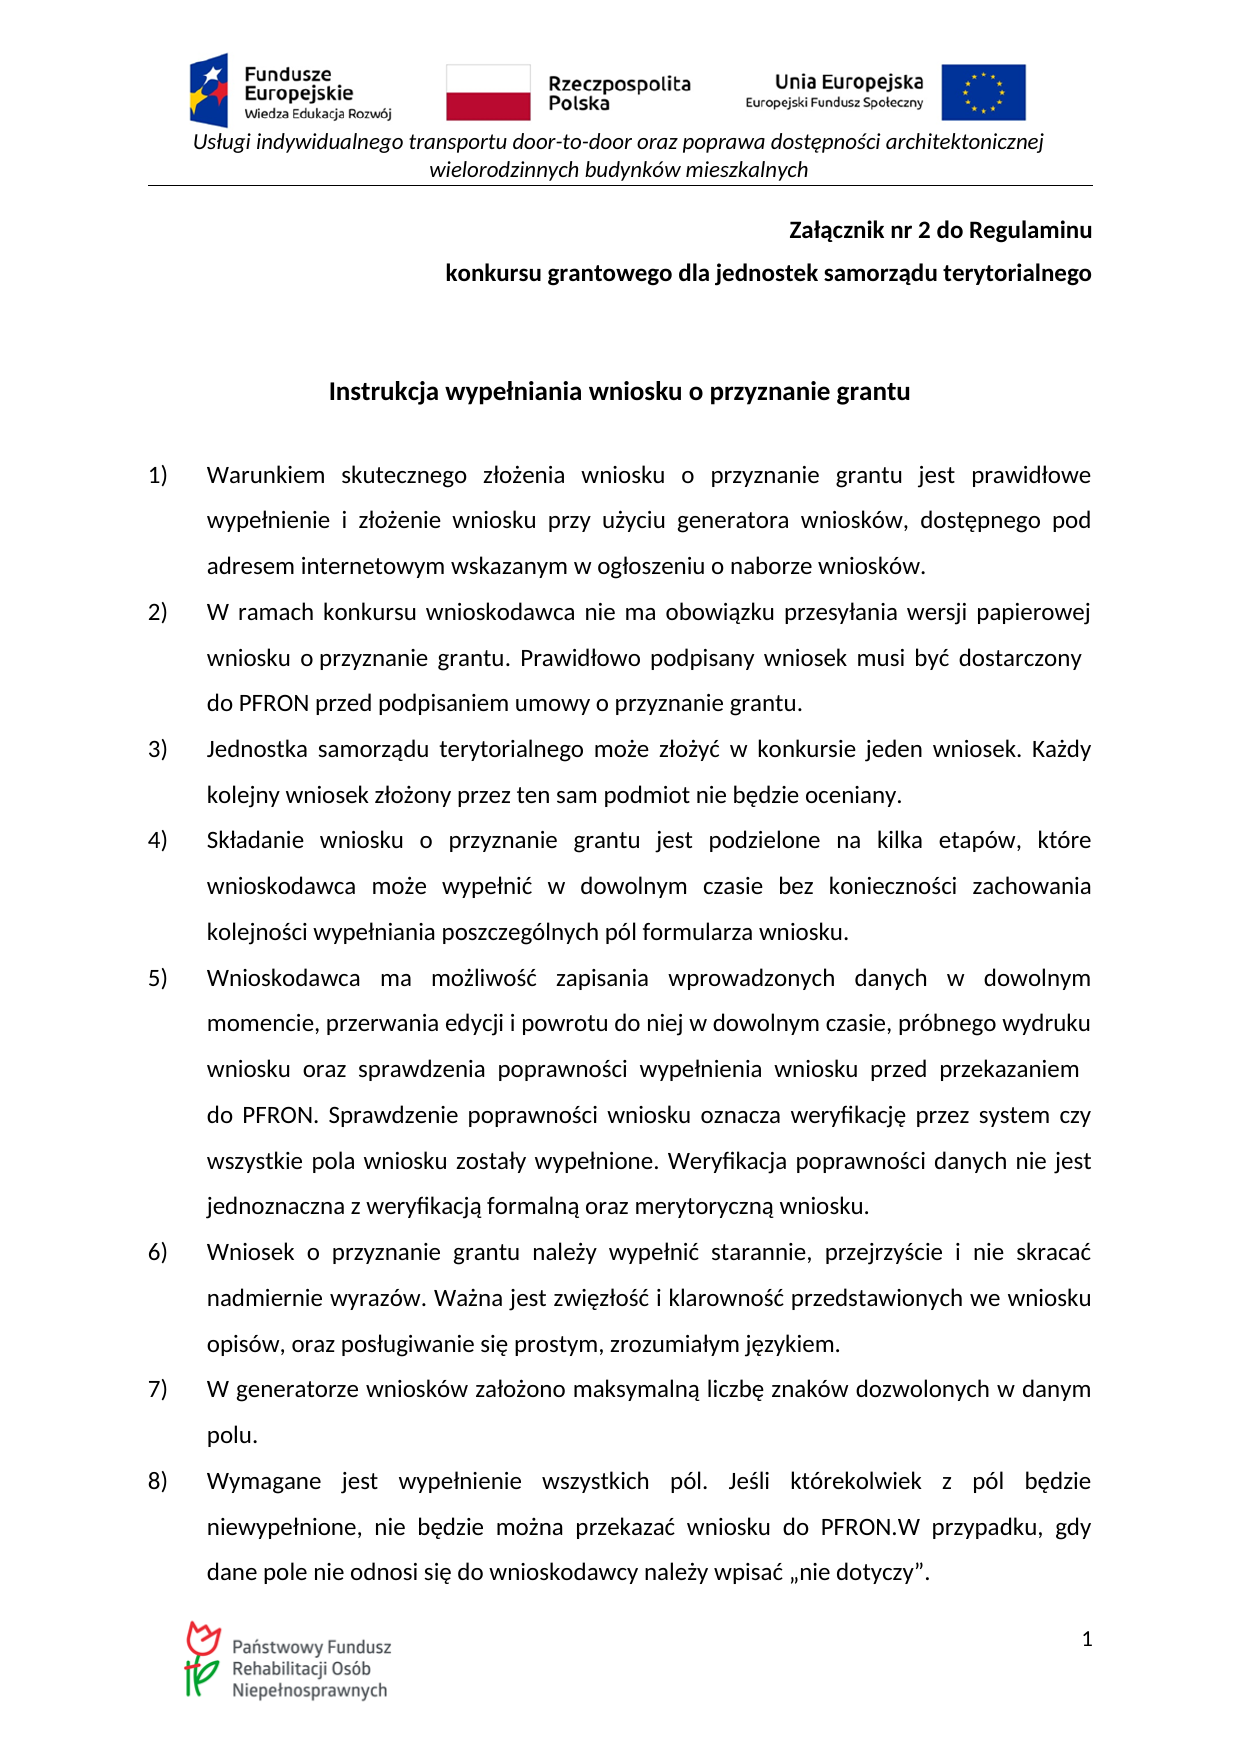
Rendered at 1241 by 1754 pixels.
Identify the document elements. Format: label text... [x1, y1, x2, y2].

list Wniosek o przyznanie grantu należy wypełnić starannie, przejrzyście i nie skracać nadmiernie wyrazów. Ważna jest zwięzłość i klarowność przedstawionych we wniosku opisów, oraz posługiwanie się prostym, zrozumiałym językiem. [148, 1236, 1093, 1358]
list Jednostka samorządu terytorialnego może złożyć w konkursie jeden wniosek. Każdy kolejny wniosek złożony przez ten sam podmiot nie będzie oceniany. [148, 733, 1093, 809]
picture [147, 1587, 428, 1736]
picture [756, 139, 762, 146]
picture [728, 139, 734, 146]
text Załącznik nr 2 do Regulaminu [148, 214, 1093, 245]
list Wnioskodawca ma możliwość zapisania wprowadzonych danych w dowolnym momencie, przerwania edycji i powrotu do niej w dowolnym czasie, próbnego wydruku wniosku oraz sprawdzenia poprawności wypełnienia wniosku przed przekazaniem do PFRON. Sprawdzenie poprawności wniosku oznacza weryfikację przez system czy wszystkie pola wniosku zostały wypełnione. Weryfikacja poprawności danych nie jest jednoznaczna z weryfikacją formalną oraz merytoryczną wniosku. [148, 962, 1093, 1221]
list W generatorze wniosków założono maksymalną liczbę znaków dozwolonych w danym polu. [148, 1373, 1093, 1450]
picture [659, 139, 665, 146]
picture [603, 139, 609, 146]
list Składanie wniosku o przyznanie grantu jest podzielone na kilka etapów, które wnioskodawca może wypełnić w dowolnym czasie bez konieczności zachowania kolejności wypełniania poszczególnych pól formularza wniosku. [148, 825, 1093, 947]
picture [573, 139, 579, 146]
picture [515, 139, 521, 146]
text konkursu grantowego dla jednostek samorządu terytorialnego [148, 257, 1093, 288]
picture [527, 139, 533, 146]
picture [471, 139, 477, 146]
list Warunkiem skutecznego złożenia wniosku o przyznanie grantu jest prawidłowe wypełnienie i złożenie wniosku przy użyciu generatora wniosków, dostępnego pod adresem internetowym wskazanym w ogłoszeniu o naborze wniosków. [148, 459, 1093, 581]
picture [171, 34, 1044, 146]
picture [640, 139, 646, 146]
list W ramach konkursu wnioskodawca nie ma obowiązku przesyłania wersji papierowej wniosku o przyznanie grantu. Prawidłowo podpisany wniosek musi być dostarczony do PFRON przed podpisaniem umowy o przyznanie grantu. [148, 596, 1093, 718]
picture [785, 139, 791, 146]
picture [276, 139, 282, 146]
picture [427, 139, 433, 146]
picture [697, 139, 703, 146]
picture [539, 139, 545, 146]
picture [848, 139, 854, 146]
picture [888, 139, 894, 146]
picture [394, 139, 400, 146]
picture [971, 139, 977, 146]
picture [343, 139, 349, 146]
subtitle Instrukcja wypełniania wniosku o przyznanie grantu [148, 374, 1093, 407]
picture [319, 139, 325, 146]
list Wymagane jest wypełnienie wszystkich pól. Jeśli którekolwiek z pól będzie niewypełnione, nie będzie można przekazać wniosku do PFRON.W przypadku, gdy dane pole nie odnosi się do wnioskodawcy należy wpisać „nie dotyczy”. [148, 1465, 1093, 1587]
picture [773, 139, 779, 146]
picture [591, 139, 597, 146]
picture [615, 139, 621, 146]
